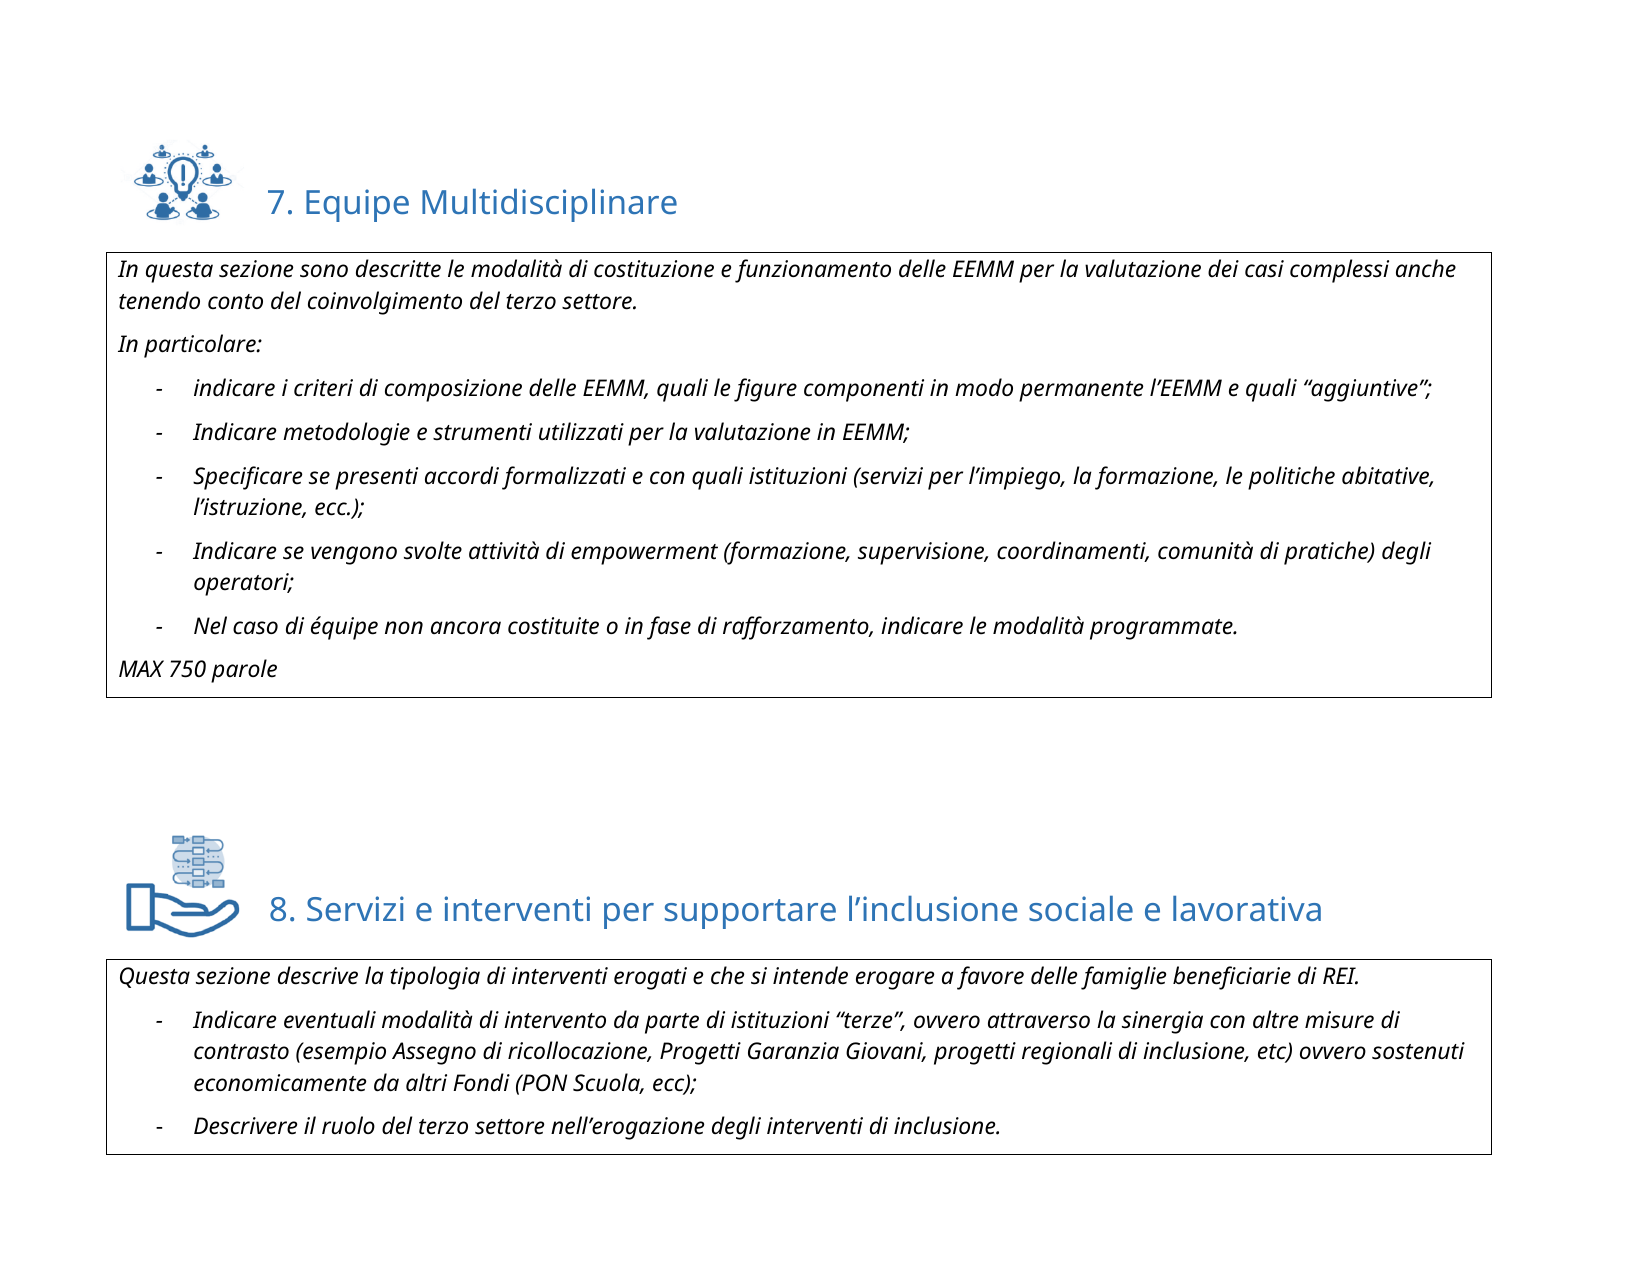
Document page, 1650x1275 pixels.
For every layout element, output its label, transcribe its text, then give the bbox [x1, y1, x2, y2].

table_header 8. Servizi e interventi per supportare l’inclusione sociale e lavorativa [258, 825, 1481, 959]
table_header 7. Equipe Multidisciplinare [255, 118, 1480, 252]
picture [118, 824, 247, 953]
table_cell In questa sezione sono descritte le modalità di costituzione e funzionamento delle EEMM per la valutazione dei casi complessi anche tenendo conto del coinvolgimento del terzo settore. In particolare: indicare i criteri di composizione delle EEMM, quali le figure componenti in modo permanente l’EEMM e quali “aggiuntive”; Indicare metodologie e strumenti utilizzati per la valutazione in EEMM; Specificare se presenti accordi formalizzati e con quali istituzioni (servizi per l’impiego, la formazione, le politiche abitative, l’istruzione, ecc.); Indicare se vengono svolte attività di empowerment (formazione, supervisione, coordinamenti, comunità di pratiche) degli operatori; Nel caso di équipe non ancora costituite o in fase di rafforzamento, indicare le modalità programmate. MAX 750 parole [107, 253, 1491, 697]
table_header [107, 118, 255, 252]
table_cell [107, 960, 1491, 1154]
table_header [107, 825, 257, 959]
picture [118, 118, 247, 247]
